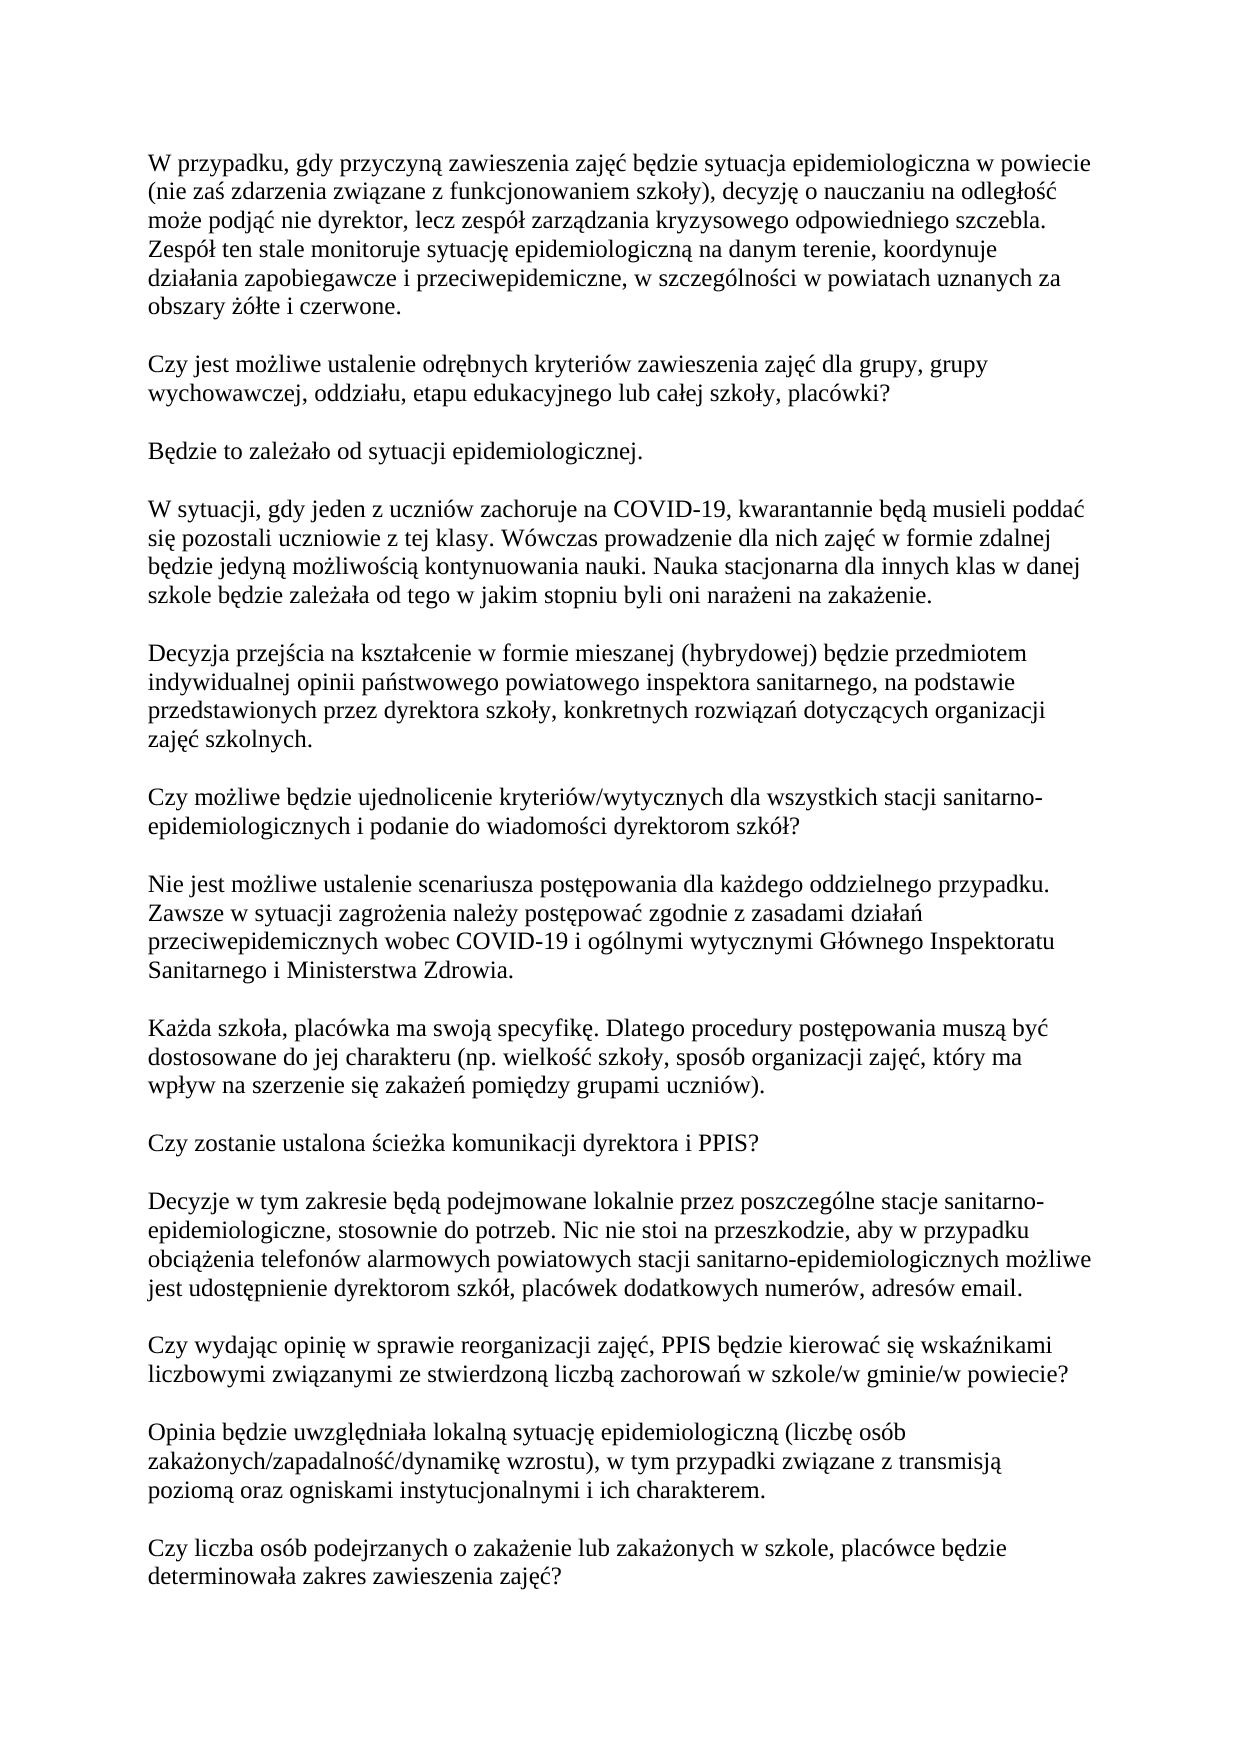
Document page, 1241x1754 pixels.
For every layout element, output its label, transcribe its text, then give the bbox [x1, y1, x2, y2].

text Czy jest możliwe ustalenie odrębnych kryteriów zawieszenia zajęć dla grupy, grupy wychowawczej, oddziału, etapu edukacyjnego lub całej szkoły, placówki? [148, 349, 1093, 407]
text Czy możliwe będzie ujednolicenie kryteriów/wytycznych dla wszystkich stacji sanitarno-epidemiologicznych i podanie do wiadomości dyrektorom szkół? [148, 782, 1093, 840]
text Nie jest możliwe ustalenie scenariusza postępowania dla każdego oddzielnego przypadku. Zawsze w sytuacji zagrożenia należy postępować zgodnie z zasadami działań przeciwepidemicznych wobec COVID-19 i ogólnymi wytycznymi Głównego Inspektoratu Sanitarnego i Ministerstwa Zdrowia. [148, 869, 1093, 984]
text Będzie to zależało od sytuacji epidemiologicznej. [148, 436, 1093, 465]
text W sytuacji, gdy jeden z uczniów zachoruje na COVID-19, kwarantannie będą musieli poddać się pozostali uczniowie z tej klasy. Wówczas prowadzenie dla nich zajęć w formie zdalnej będzie jedyną możliwością kontynuowania nauki. Nauka stacjonarna dla innych klas w danej szkole będzie zależała od tego w jakim stopniu byli oni narażeni na zakażenie. [148, 494, 1093, 609]
text Decyzje w tym zakresie będą podejmowane lokalnie przez poszczególne stacje sanitarno-epidemiologiczne, stosownie do potrzeb. Nic nie stoi na przeszkodzie, aby w przypadku obciążenia telefonów alarmowych powiatowych stacji sanitarno-epidemiologicznych możliwe jest udostępnienie dyrektorom szkół, placówek dodatkowych numerów, adresów email. [148, 1186, 1093, 1301]
text Czy wydając opinię w sprawie reorganizacji zajęć, PPIS będzie kierować się wskaźnikami liczbowymi związanymi ze stwierdzoną liczbą zachorowań w szkole/w gminie/w powiecie? [148, 1331, 1093, 1388]
text W przypadku, gdy przyczyną zawieszenia zajęć będzie sytuacja epidemiologiczna w powiecie (nie zaś zdarzenia związane z funkcjonowaniem szkoły), decyzję o nauczaniu na odległość może podjąć nie dyrektor, lecz zespół zarządzania kryzysowego odpowiedniego szczebla. Zespół ten stale monitoruje sytuację epidemiologiczną na danym terenie, koordynuje działania zapobiegawcze i przeciwepidemiczne, w szczególności w powiatach uznanych za obszary żółte i czerwone. [148, 148, 1093, 320]
text Każda szkoła, placówka ma swoją specyfikę. Dlatego procedury postępowania muszą być dostosowane do jej charakteru (np. wielkość szkoły, sposób organizacji zajęć, który ma wpływ na szerzenie się zakażeń pomiędzy grupami uczniów). [148, 1013, 1093, 1099]
text Opinia będzie uwzględniała lokalną sytuację epidemiologiczną (liczbę osób zakażonych/zapadalność/dynamikę wzrostu), w tym przypadki związane z transmisją poziomą oraz ogniskami instytucjonalnymi i ich charakterem. [148, 1417, 1093, 1503]
text Czy liczba osób podejrzanych o zakażenie lub zakażonych w szkole, placówce będzie determinowała zakres zawieszenia zajęć? [148, 1533, 1093, 1590]
text Czy zostanie ustalona ścieżka komunikacji dyrektora i PPIS? [148, 1128, 1093, 1157]
text Decyzja przejścia na kształcenie w formie mieszanej (hybrydowej) będzie przedmiotem indywidualnej opinii państwowego powiatowego inspektora sanitarnego, na podstawie przedstawionych przez dyrektora szkoły, konkretnych rozwiązań dotyczących organizacji zajęć szkolnych. [148, 638, 1093, 753]
